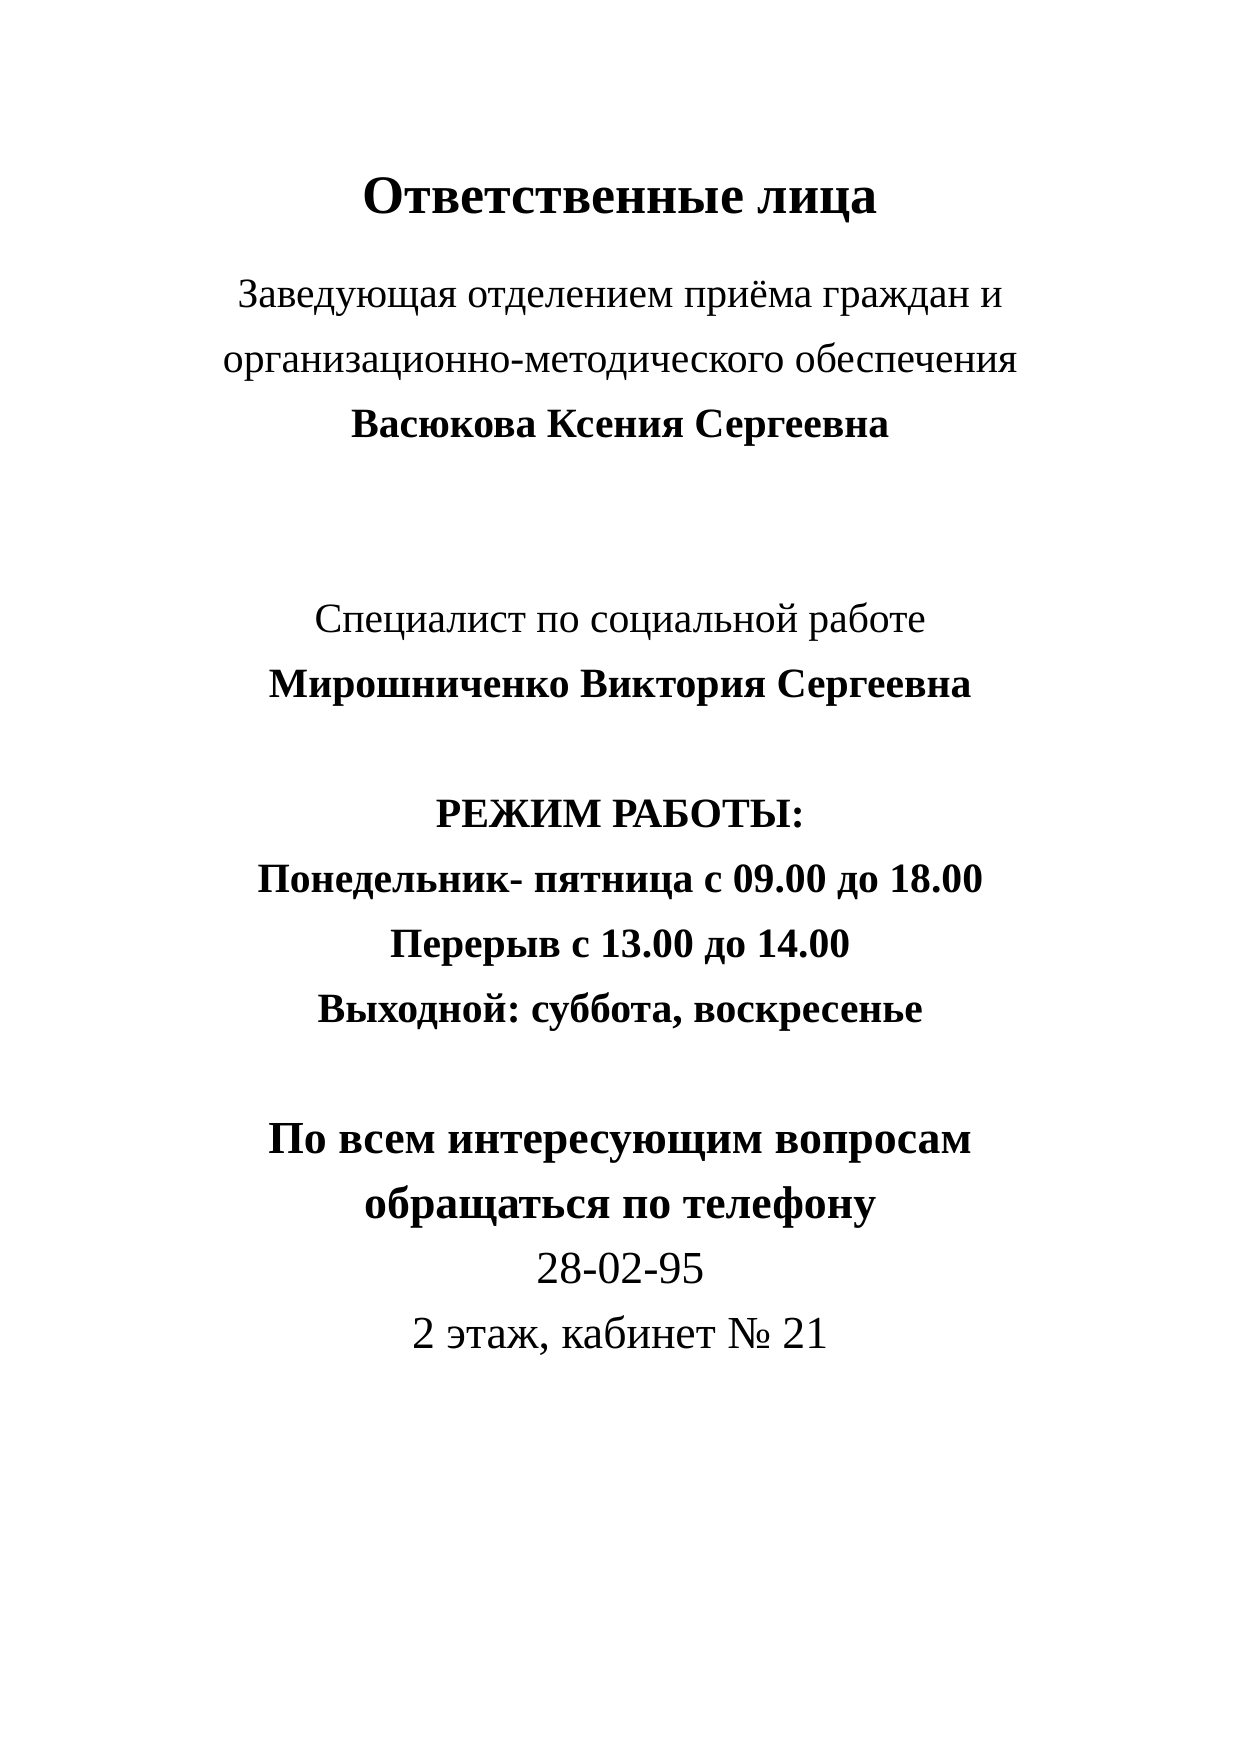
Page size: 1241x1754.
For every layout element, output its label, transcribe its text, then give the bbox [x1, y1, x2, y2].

text РЕЖИМ РАБОТЫ: [187, 779, 1053, 844]
text 2 этаж, кабинет № 21 [187, 1299, 1053, 1364]
text Понедельник- пятница с 09.00 до 18.00 [187, 844, 1053, 909]
text Васюкова Ксения Сергеевна [187, 389, 1053, 454]
text Выходной: суббота, воскресенье [187, 974, 1053, 1039]
text Ответственные лица [187, 162, 1053, 227]
text Специалист по социальной работе [187, 584, 1053, 649]
text Перерыв с 13.00 до 14.00 [187, 909, 1053, 974]
text По всем интересующим вопросам обращаться по телефону [187, 1104, 1053, 1234]
text 28-02-95 [187, 1234, 1053, 1299]
text Заведующая отделением приёма граждан и организационно-методического обеспечения [187, 259, 1053, 389]
text Мирошниченко Виктория Сергеевна [187, 649, 1053, 714]
